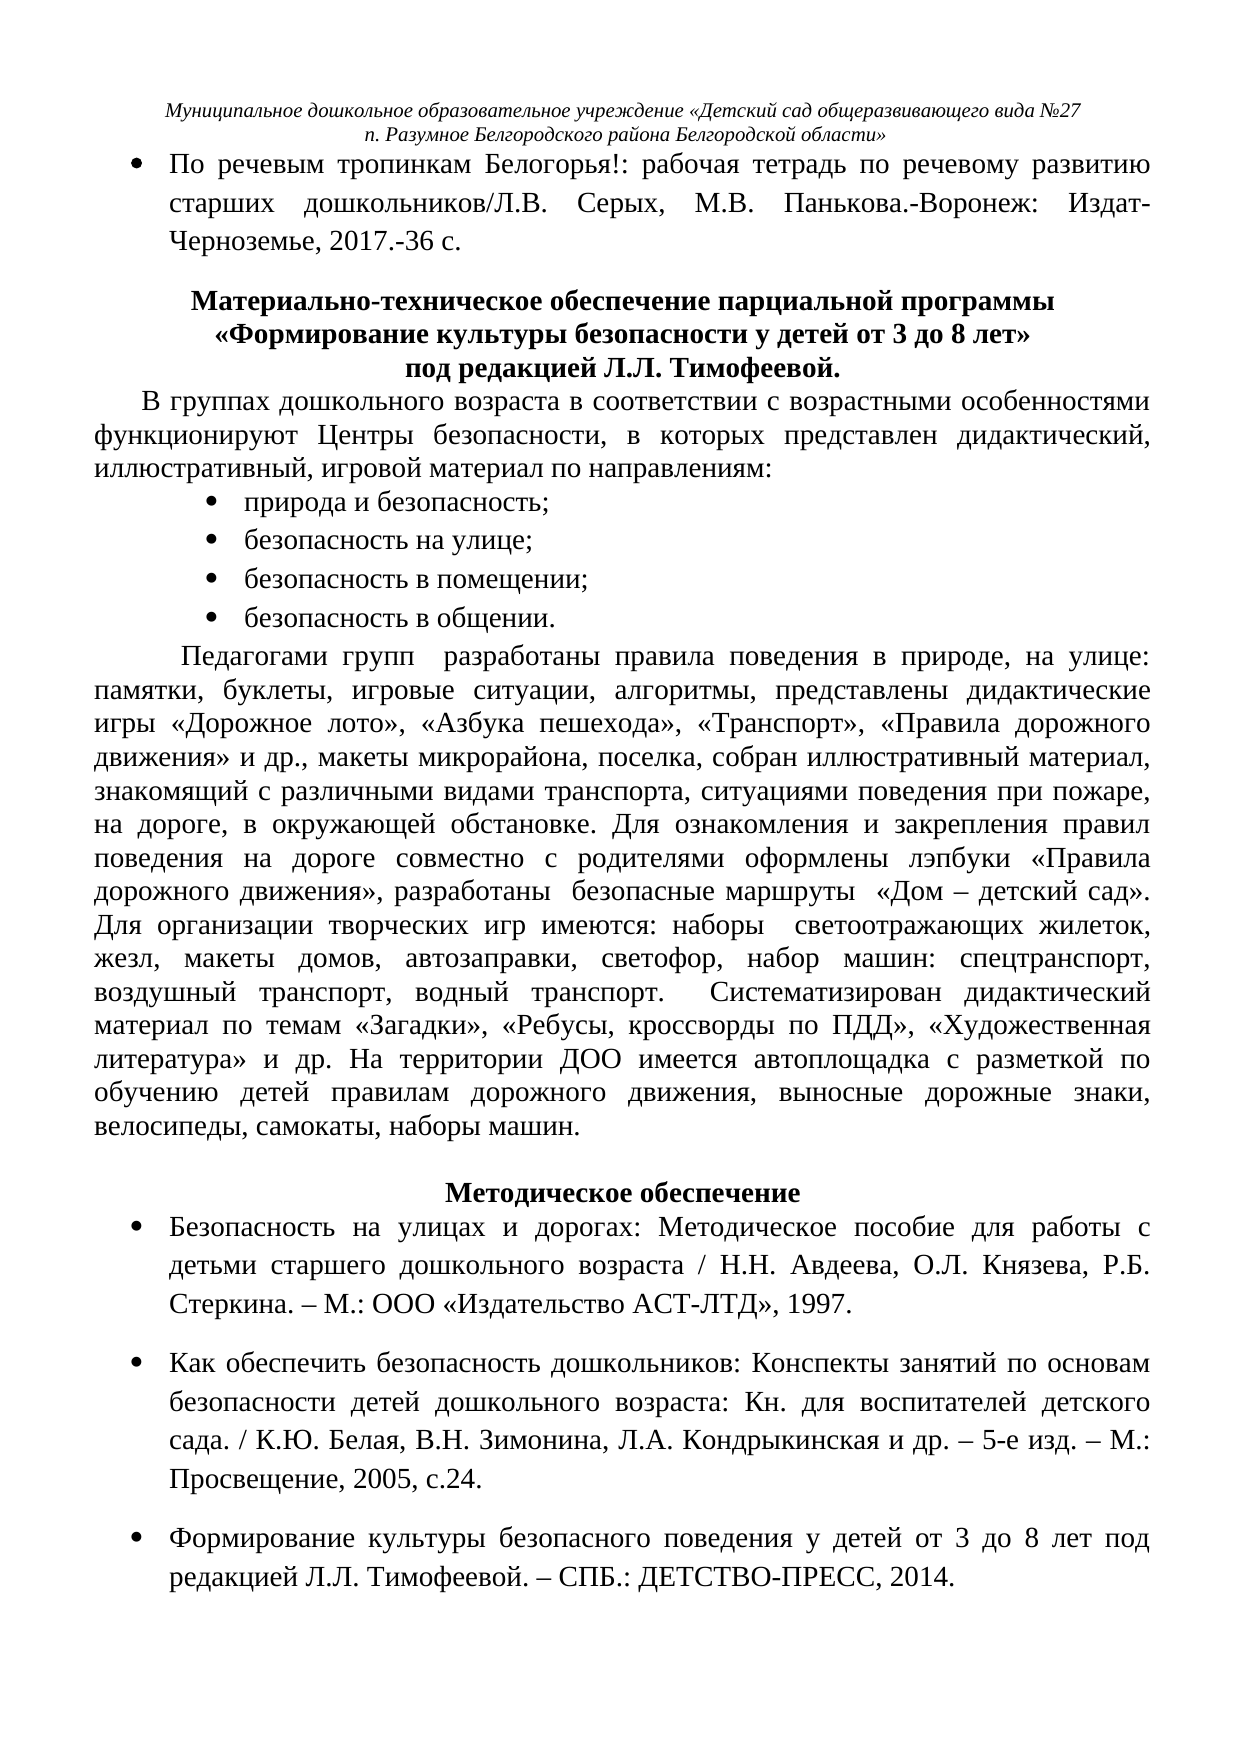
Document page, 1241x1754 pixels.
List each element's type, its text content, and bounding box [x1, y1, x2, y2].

text Материально-техническое обеспечение парциальной программы [94, 283, 1152, 316]
list безопасность в помещении; [206, 561, 1152, 595]
text В группах дошкольного возраста в соответствии с возрастными особенностями функционируют Центры безопасности, в которых представлен дидактический, иллюстративный, игровой материал по направлениям: [94, 383, 1152, 484]
list безопасность в общении. [206, 600, 1152, 633]
list природа и безопасность; [206, 484, 1152, 517]
list Безопасность на улицах и дорогах: Методическое пособие для работы с детьми старшего дошкольного возраста / Н.Н. Авдеева, О.Л. Князева, Р.Б. Стеркина. – М.: ООО «Издательство АСТ-ЛТД», 1997. [131, 1209, 1152, 1319]
list безопасность на улице; [206, 522, 1152, 556]
list Формирование культуры безопасного поведения у детей от 3 до 8 лет под редакцией Л.Л. Тимофеевой. – СПБ.: ДЕТСТВО-ПРЕСС, 2014. [131, 1520, 1152, 1592]
text Методическое обеспечение [94, 1175, 1152, 1209]
text под редакцией Л.Л. Тимофеевой. [94, 350, 1152, 383]
list По речевым тропинкам Белогорья!: рабочая тетрадь по речевому развитию старших дошкольников/Л.В. Серых, М.В. Панькова.-Воронеж: Издат-Черноземье, 2017.-36 с. [131, 146, 1152, 257]
text «Формирование культуры безопасности у детей от 3 до 8 лет» [94, 316, 1152, 350]
list Как обеспечить безопасность дошкольников: Конспекты занятий по основам безопасности детей дошкольного возраста: Кн. для воспитателей детского сада. / К.Ю. Белая, В.Н. Зимонина, Л.А. Кондрыкинская и др. – 5-е изд. – М.: Просвещение, 2005, с.24. [131, 1345, 1152, 1494]
text Педагогами групп разработаны правила поведения в природе, на улице: памятки, буклеты, игровые ситуации, алгоритмы, представлены дидактические игры «Дорожное лото», «Азбука пешехода», «Транспорт», «Правила дорожного движения» и др., макеты микрорайона, поселка, собран иллюстративный материал, знакомящий с различными видами транспорта, ситуациями поведения при пожаре, на дороге, в окружающей обстановке. Для ознакомления и закрепления правил поведения на дороге совместно с родителями оформлены лэпбуки «Правила дорожного движения», разработаны безопасные маршруты «Дом – детский сад». Для организации творческих игр имеются: наборы светоотражающих жилеток, жезл, макеты домов, автозаправки, светофор, набор машин: спецтранспорт, воздушный транспорт, водный транспорт. Систематизирован дидактический материал по темам «Загадки», «Ребусы, кроссворды по ПДД», «Художественная литература» и др. На территории ДОО имеется автоплощадка с разметкой по обучению детей правилам дорожного движения, выносные дорожные знаки, велосипеды, самокаты, наборы машин. [94, 638, 1152, 1142]
